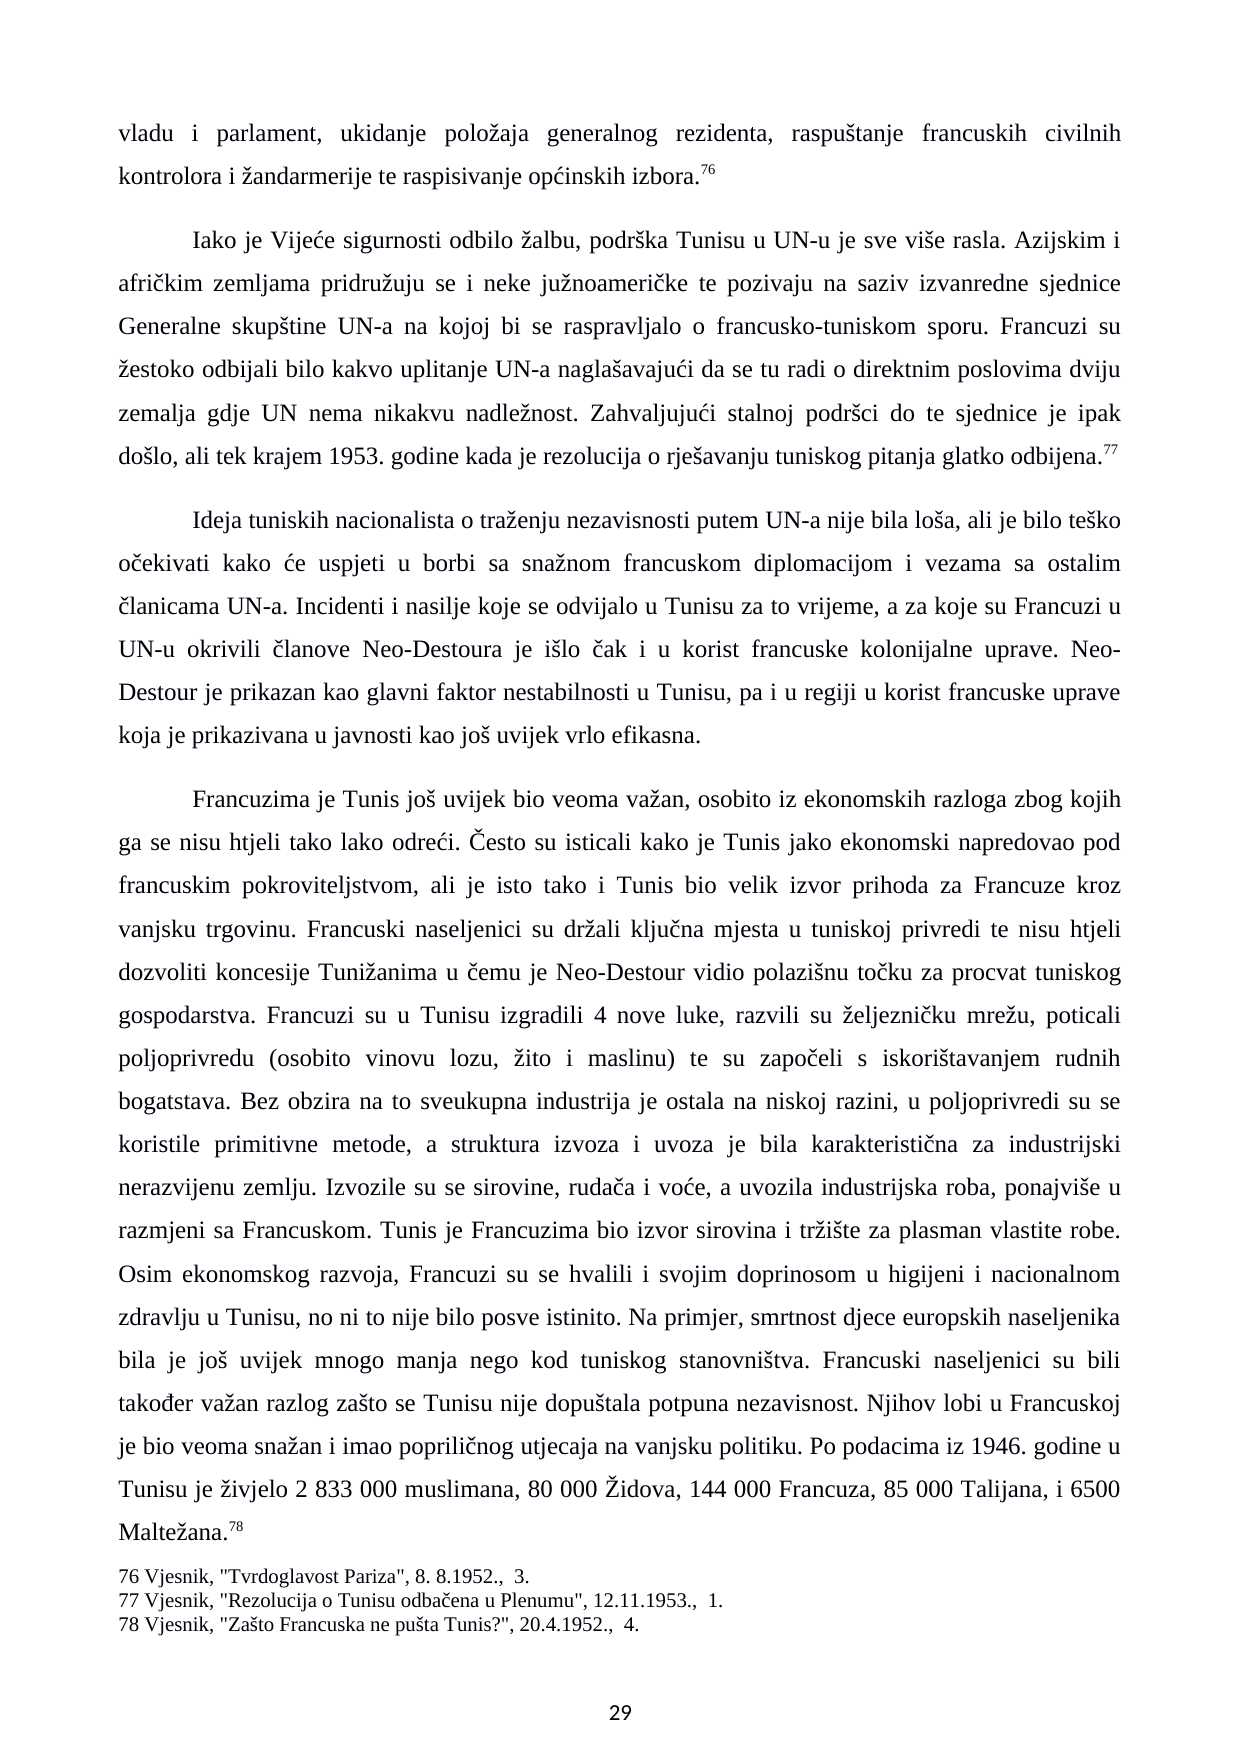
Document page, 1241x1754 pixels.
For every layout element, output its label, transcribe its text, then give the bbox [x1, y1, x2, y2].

text Ideja tuniskih nacionalista o traženju nezavisnosti putem UN-a nije bila loša, ali je bilo teško očekivati kako će uspjeti u borbi sa snažnom francuskom diplomacijom i vezama sa ostalim članicama UN-a. Incidenti i nasilje koje se odvijalo u Tunisu za to vrijeme, a za koje su Francuzi u UN-u okrivili članove Neo-Destoura je išlo čak i u korist francuske kolonijalne uprave. Neo-Destour je prikazan kao glavni faktor nestabilnosti u Tunisu, pa i u regiji u korist francuske uprave koja je prikazivana u javnosti kao još uvijek vrlo efikasna. [118, 505, 1122, 749]
text Iako je Vijeće sigurnosti odbilo žalbu, podrška Tunisu u UN-u je sve više rasla. Azijskim i afričkim zemljama pridružuju se i neke južnoameričke te pozivaju na saziv izvanredne sjednice Generalne skupštine UN-a na kojoj bi se raspravljalo o francusko-tuniskom sporu. Francuzi su žestoko odbijali bilo kakvo uplitanje UN-a naglašavajući da se tu radi o direktnim poslovima dviju zemalja gdje UN nema nikakvu nadležnost. Zahvaljujući stalnoj podršci do te sjednice je ipak došlo, ali tek krajem 1953. godine kada je rezolucija o rješavanju tuniskog pitanja glatko odbijena. [118, 225, 1122, 469]
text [118, 118, 1122, 190]
text Francuzima je Tunis još uvijek bio veoma važan, osobito iz ekonomskih razloga zbog kojih ga se nisu htjeli tako lako odreći. Često su isticali kako je Tunis jako ekonomski napredovao pod francuskim pokroviteljstvom, ali je isto tako i Tunis bio velik izvor prihoda za Francuze kroz vanjsku trgovinu. Francuski naseljenici su držali ključna mjesta u tuniskoj privredi te nisu htjeli dozvoliti koncesije Tunižanima u čemu je Neo-Destour vidio polazišnu točku za procvat tuniskog gospodarstva. Francuzi su u Tunisu izgradili 4 nove luke, razvili su željezničku mrežu, poticali poljoprivredu (osobito vinovu lozu, žito i maslinu) te su započeli s iskorištavanjem rudnih bogatstava. Bez obzira na to sveukupna industrija je ostala na niskoj razini, u poljoprivredi su se koristile primitivne metode, a struktura izvoza i uvoza je bila karakteristična za industrijski nerazvijenu zemlju. Izvozile su se sirovine, rudača i voće, a uvozila industrijska roba, ponajviše u razmjeni sa Francuskom. Tunis je Francuzima bio izvor sirovina i tržište za plasman vlastite robe. Osim ekonomskog razvoja, Francuzi su se hvalili i svojim doprinosom u higijeni i nacionalnom zdravlju u Tunisu, no ni to nije bilo posve istinito. Na primjer, smrtnost djece europskih naseljenika bila je još uvijek mnogo manja nego kod tuniskog stanovništva. Francuski naseljenici su bili također važan razlog zašto se Tunisu nije dopuštala potpuna nezavisnost. Njihov lobi u Francuskoj je bio veoma snažan i imao popriličnog utjecaja na vanjsku politiku. Po podacima iz 1946. godine u Tunisu je živjelo 2 833 000 muslimana, 80 000 Židova, 144 000 Francuza, 85 000 Talijana, i 6500 Maltežana. [118, 784, 1122, 1546]
